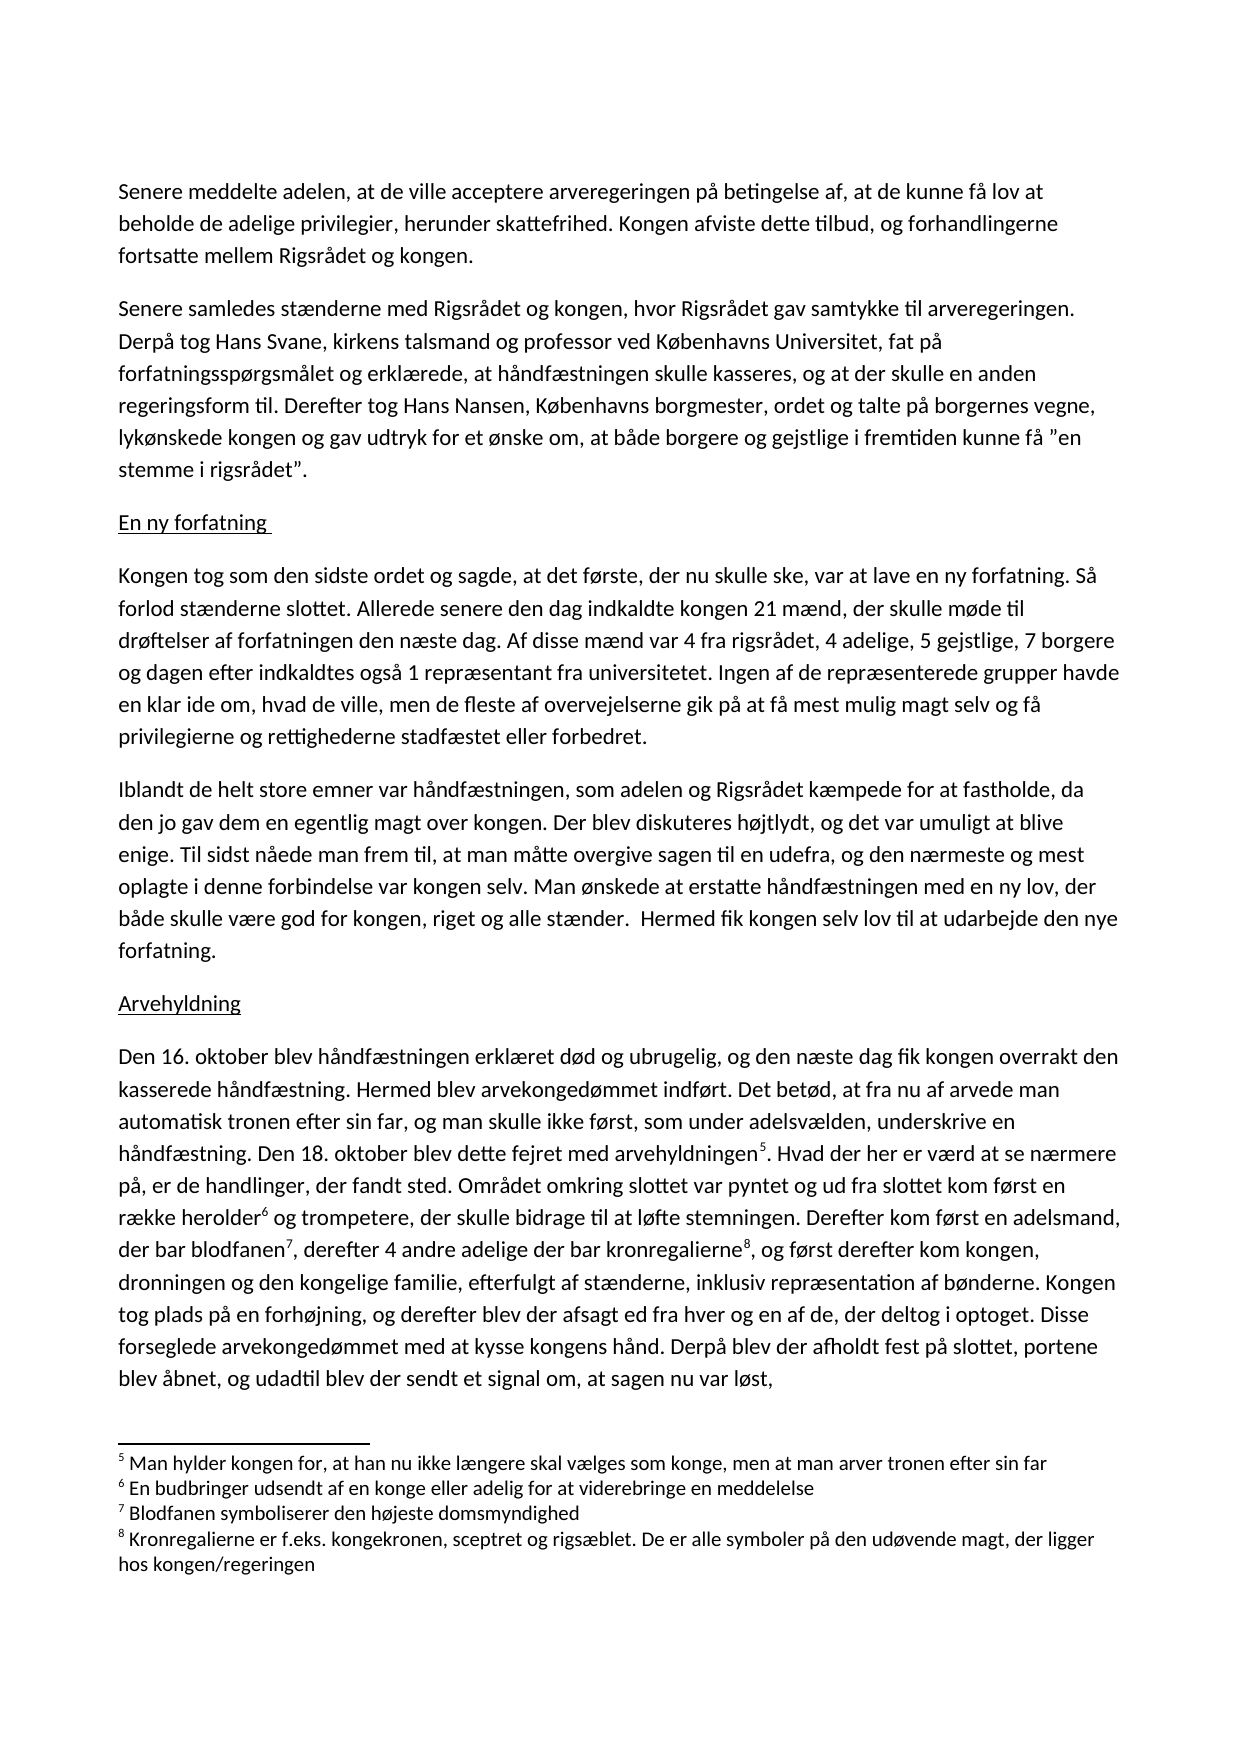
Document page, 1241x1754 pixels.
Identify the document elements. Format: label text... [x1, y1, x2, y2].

text Den 16. oktober blev håndfæstningen erklæret død og ubrugelig, og den næste dag fik kongen overrakt den kasserede håndfæstning. Hermed blev arvekongedømmet indført. Det betød, at fra nu af arvede man automatisk tronen efter sin far, og man skulle ikke først, som under adelsvælden, underskrive en håndfæstning. Den 18. oktober blev dette fejret med arvehyldningen. Hvad der her er værd at se nærmere på, er de handlinger, der fandt sted. Området omkring slottet var pyntet og ud fra slottet kom først en række herolder og trompetere, der skulle bidrage til at løfte stemningen. Derefter kom først en adelsmand, der bar blodfanen, derefter 4 andre adelige der bar kronregalierne, og først derefter kom kongen, dronningen og den kongelige familie, efterfulgt af stænderne, inklusiv repræsentation af bønderne. Kongen tog plads på en forhøjning, og derefter blev der afsagt ed fra hver og en af de, der deltog i optoget. Disse forseglede arvekongedømmet med at kysse kongens hånd. Derpå blev der afholdt fest på slottet, portene blev åbnet, og udadtil blev der sendt et signal om, at sagen nu var løst, [118, 1042, 1122, 1392]
text Iblandt de helt store emner var håndfæstningen, som adelen og Rigsrådet kæmpede for at fastholde, da den jo gav dem en egentlig magt over kongen. Der blev diskuteres højtlydt, og det var umuligt at blive enige. Til sidst nåede man frem til, at man måtte overgive sagen til en udefra, og den nærmeste og mest oplagte i denne forbindelse var kongen selv. Man ønskede at erstatte håndfæstningen med en ny lov, der både skulle være god for kongen, riget og alle stænder. Hermed fik kongen selv lov til at udarbejde den nye forfatning. [118, 776, 1122, 964]
text Senere samledes stænderne med Rigsrådet og kongen, hvor Rigsrådet gav samtykke til arveregeringen. Derpå tog Hans Svane, kirkens talsmand og professor ved Københavns Universitet, fat på forfatningsspørgsmålet og erklærede, at håndfæstningen skulle kasseres, og at der skulle en anden regeringsform til. Derefter tog Hans Nansen, Københavns borgmester, ordet og talte på borgernes vegne, lykønskede kongen og gav udtryk for et ønske om, at både borgere og gejstlige i fremtiden kunne få ”en stemme i rigsrådet”. [118, 294, 1122, 483]
text Kongen tog som den sidste ordet og sagde, at det første, der nu skulle ske, var at lave en ny forfatning. Så forlod stænderne slottet. Allerede senere den dag indkaldte kongen 21 mænd, der skulle møde til drøftelser af forfatningen den næste dag. Af disse mænd var 4 fra rigsrådet, 4 adelige, 5 gejstlige, 7 borgere og dagen efter indkaldtes også 1 repræsentant fra universitetet. Ingen af de repræsenterede grupper havde en klar ide om, hvad de ville, men de fleste af overvejelserne gik på at få mest mulig magt selv og få privilegierne og rettighederne stadfæstet eller forbedret. [118, 562, 1122, 751]
text En ny forfatning [118, 508, 1122, 537]
text Senere meddelte adelen, at de ville acceptere arveregeringen på betingelse af, at de kunne få lov at beholde de adelige privilegier, herunder skattefrihed. Kongen afviste dette tilbud, og forhandlingerne fortsatte mellem Rigsrådet og kongen. [118, 177, 1122, 269]
text Arvehyldning [118, 989, 1122, 1017]
